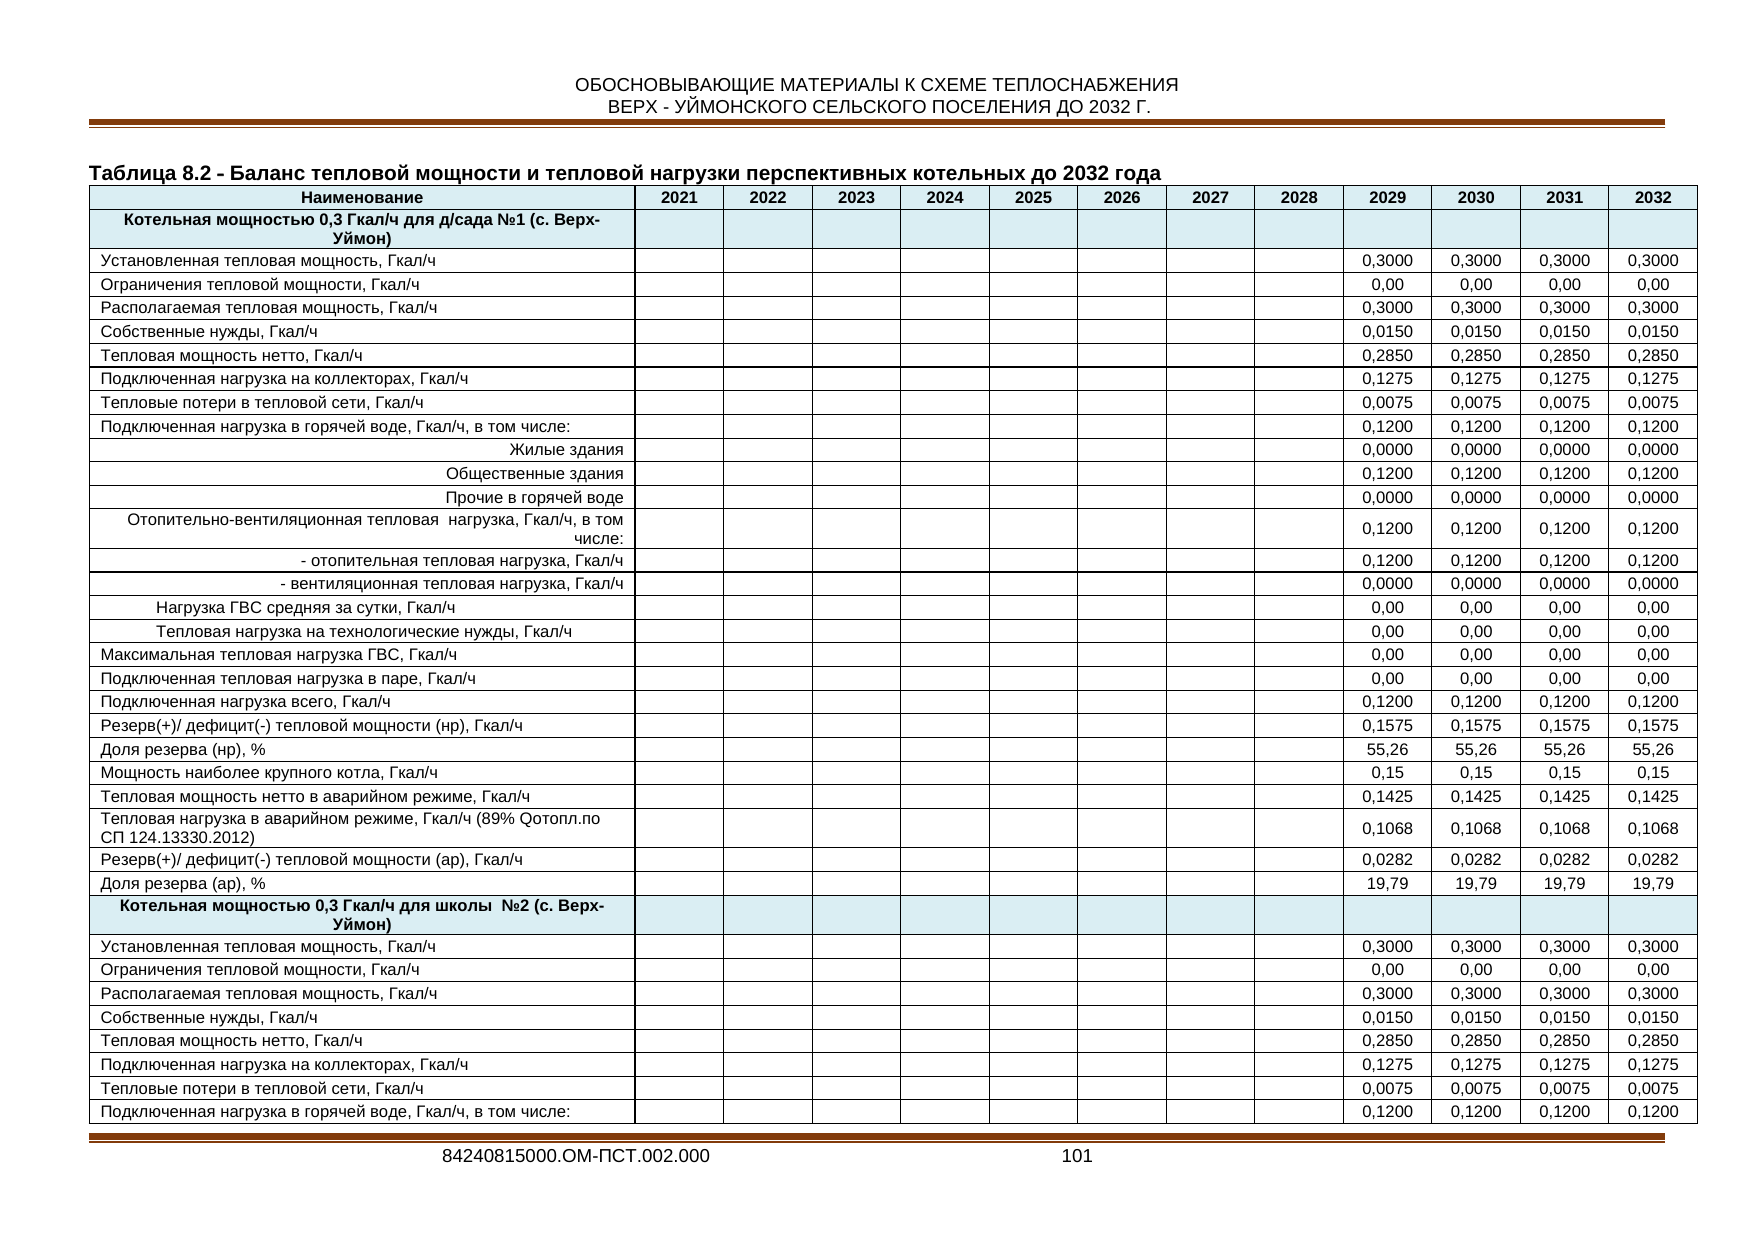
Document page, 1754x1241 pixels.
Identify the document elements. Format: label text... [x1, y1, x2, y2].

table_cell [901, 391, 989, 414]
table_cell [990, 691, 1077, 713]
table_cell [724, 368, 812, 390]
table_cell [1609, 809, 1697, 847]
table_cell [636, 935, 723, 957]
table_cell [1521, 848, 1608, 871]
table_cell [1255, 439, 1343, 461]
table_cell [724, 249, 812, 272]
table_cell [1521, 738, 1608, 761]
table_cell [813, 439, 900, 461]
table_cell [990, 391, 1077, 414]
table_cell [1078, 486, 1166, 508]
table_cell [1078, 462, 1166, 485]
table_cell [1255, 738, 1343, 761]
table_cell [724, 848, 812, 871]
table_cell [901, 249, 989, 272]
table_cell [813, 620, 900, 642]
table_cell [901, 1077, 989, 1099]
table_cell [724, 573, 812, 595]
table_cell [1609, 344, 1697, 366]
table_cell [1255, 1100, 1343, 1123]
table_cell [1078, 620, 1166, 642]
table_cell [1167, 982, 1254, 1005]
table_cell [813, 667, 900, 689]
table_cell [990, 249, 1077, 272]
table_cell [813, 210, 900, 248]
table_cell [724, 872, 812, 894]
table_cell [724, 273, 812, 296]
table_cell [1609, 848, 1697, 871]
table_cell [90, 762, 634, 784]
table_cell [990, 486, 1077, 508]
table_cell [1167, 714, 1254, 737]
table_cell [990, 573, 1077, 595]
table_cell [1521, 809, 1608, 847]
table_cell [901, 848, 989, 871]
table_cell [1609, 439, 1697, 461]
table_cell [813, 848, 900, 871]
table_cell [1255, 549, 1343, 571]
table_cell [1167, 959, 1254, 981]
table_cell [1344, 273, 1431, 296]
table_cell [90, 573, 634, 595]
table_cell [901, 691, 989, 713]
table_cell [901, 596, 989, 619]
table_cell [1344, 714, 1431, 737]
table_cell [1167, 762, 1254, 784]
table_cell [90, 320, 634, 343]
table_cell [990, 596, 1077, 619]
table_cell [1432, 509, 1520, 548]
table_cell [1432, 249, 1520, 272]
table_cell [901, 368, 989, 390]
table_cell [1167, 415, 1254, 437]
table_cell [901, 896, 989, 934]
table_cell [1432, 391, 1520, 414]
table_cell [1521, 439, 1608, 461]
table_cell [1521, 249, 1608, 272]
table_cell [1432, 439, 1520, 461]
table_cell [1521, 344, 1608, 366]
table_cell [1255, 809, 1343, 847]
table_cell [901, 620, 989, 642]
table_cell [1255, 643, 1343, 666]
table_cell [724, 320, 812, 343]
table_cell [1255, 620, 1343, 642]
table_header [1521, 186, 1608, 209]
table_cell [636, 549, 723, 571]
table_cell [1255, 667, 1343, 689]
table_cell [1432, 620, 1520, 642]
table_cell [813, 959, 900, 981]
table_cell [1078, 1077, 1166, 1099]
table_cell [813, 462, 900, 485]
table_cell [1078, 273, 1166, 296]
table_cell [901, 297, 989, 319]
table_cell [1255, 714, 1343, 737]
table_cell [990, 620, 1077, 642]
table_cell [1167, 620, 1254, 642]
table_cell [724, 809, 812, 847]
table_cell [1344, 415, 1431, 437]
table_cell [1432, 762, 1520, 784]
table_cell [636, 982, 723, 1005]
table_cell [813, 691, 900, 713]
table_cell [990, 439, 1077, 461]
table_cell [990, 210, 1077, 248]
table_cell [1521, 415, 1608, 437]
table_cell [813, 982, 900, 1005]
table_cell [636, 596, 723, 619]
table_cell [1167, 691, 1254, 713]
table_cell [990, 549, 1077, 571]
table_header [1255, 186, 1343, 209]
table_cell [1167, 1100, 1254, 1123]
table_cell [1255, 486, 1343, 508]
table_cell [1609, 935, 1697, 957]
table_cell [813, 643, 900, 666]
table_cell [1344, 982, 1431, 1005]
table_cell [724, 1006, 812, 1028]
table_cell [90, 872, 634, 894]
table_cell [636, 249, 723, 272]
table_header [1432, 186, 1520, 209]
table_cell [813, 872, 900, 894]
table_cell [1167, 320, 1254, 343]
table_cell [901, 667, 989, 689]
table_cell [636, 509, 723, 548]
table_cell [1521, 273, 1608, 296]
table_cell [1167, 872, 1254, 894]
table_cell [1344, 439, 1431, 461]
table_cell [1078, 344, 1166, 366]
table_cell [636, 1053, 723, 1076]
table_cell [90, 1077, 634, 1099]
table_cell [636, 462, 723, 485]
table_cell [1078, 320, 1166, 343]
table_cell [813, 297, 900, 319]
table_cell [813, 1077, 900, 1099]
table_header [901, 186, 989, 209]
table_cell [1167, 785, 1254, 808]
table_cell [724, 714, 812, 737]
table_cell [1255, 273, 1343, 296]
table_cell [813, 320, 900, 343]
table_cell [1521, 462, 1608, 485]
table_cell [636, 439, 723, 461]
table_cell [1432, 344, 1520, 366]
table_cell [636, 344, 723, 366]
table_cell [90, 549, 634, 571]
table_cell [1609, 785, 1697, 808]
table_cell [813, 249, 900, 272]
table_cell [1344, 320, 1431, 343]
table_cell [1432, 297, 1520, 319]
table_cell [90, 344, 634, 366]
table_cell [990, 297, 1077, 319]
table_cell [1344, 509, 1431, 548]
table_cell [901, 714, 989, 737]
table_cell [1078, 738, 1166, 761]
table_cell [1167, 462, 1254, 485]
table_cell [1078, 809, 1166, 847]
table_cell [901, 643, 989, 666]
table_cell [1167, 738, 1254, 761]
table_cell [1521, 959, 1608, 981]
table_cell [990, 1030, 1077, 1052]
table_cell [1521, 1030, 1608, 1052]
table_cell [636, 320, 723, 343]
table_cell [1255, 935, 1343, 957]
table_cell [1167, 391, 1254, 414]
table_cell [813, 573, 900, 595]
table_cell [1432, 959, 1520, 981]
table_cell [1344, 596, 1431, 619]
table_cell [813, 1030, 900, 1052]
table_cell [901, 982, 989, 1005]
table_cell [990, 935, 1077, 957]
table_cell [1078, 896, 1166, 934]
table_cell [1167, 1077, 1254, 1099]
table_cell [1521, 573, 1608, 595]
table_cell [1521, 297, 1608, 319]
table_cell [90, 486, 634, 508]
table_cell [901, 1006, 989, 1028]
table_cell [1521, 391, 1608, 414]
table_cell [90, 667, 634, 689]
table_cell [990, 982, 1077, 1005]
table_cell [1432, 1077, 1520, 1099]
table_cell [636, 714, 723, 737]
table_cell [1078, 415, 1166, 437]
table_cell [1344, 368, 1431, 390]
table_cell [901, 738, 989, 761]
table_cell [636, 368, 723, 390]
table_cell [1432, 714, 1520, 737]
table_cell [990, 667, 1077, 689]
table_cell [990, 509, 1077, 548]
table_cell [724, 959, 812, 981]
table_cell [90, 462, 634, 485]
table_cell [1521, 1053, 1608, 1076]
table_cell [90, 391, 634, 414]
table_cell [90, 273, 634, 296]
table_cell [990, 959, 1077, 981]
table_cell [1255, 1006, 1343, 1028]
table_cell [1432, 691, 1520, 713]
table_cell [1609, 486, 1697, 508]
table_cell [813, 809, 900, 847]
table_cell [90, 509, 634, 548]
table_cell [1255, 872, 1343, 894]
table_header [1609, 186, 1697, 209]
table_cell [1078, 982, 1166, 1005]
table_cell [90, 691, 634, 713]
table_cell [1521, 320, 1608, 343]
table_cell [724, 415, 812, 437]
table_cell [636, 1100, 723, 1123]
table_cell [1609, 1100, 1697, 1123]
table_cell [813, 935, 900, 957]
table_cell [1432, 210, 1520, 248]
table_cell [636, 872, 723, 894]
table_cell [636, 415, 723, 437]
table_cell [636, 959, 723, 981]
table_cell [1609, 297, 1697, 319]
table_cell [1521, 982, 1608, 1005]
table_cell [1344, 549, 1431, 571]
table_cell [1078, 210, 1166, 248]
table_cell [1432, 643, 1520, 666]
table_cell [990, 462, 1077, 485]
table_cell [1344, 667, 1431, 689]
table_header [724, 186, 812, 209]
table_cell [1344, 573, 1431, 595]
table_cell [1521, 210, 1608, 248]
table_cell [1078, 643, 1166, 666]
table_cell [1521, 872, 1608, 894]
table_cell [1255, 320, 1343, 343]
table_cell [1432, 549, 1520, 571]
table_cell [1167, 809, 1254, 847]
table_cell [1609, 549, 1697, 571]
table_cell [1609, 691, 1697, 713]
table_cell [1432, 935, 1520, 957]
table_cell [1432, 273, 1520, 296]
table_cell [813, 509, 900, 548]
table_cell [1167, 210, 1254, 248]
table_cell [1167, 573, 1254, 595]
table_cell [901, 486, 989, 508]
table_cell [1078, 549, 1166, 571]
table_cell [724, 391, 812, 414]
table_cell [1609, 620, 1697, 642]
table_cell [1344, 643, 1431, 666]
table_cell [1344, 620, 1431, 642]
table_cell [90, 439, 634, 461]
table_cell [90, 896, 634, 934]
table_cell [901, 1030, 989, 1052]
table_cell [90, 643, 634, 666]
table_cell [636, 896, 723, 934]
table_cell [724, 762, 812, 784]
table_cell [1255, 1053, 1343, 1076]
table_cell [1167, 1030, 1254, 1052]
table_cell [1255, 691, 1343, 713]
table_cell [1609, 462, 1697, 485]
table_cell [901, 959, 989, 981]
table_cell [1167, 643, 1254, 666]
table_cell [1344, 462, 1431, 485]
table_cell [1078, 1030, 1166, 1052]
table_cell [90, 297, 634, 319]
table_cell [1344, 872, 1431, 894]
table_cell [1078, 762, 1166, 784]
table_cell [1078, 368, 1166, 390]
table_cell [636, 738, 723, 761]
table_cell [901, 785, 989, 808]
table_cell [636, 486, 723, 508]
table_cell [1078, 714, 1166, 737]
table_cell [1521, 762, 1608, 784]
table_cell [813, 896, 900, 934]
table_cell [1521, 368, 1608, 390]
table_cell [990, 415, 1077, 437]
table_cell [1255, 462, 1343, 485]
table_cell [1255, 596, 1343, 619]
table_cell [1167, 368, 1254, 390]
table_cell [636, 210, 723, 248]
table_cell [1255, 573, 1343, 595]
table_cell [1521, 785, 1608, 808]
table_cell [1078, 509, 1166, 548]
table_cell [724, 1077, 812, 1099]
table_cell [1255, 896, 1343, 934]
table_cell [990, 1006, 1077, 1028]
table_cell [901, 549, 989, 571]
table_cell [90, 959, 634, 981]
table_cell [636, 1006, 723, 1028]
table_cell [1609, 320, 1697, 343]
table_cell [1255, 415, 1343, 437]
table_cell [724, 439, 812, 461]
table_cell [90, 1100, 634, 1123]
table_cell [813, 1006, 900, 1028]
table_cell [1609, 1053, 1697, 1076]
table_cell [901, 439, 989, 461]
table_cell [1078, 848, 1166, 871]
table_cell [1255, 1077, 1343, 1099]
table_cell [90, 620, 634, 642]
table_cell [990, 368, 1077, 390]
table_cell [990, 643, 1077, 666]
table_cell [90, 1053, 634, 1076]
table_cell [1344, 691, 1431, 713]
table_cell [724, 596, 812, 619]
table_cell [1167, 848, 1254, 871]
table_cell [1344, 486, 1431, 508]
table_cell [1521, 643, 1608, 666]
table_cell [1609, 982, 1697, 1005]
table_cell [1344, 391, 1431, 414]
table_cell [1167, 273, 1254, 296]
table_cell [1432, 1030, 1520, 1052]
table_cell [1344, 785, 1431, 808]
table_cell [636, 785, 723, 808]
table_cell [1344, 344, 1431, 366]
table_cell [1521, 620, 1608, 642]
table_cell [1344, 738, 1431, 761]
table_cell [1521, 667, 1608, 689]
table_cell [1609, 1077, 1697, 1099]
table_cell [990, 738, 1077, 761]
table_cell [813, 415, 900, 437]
text Таблица 8.2 Баланс тепловой мощности и тепловой нагрузки перспективных котельных до 2032 года [89, 148, 1665, 185]
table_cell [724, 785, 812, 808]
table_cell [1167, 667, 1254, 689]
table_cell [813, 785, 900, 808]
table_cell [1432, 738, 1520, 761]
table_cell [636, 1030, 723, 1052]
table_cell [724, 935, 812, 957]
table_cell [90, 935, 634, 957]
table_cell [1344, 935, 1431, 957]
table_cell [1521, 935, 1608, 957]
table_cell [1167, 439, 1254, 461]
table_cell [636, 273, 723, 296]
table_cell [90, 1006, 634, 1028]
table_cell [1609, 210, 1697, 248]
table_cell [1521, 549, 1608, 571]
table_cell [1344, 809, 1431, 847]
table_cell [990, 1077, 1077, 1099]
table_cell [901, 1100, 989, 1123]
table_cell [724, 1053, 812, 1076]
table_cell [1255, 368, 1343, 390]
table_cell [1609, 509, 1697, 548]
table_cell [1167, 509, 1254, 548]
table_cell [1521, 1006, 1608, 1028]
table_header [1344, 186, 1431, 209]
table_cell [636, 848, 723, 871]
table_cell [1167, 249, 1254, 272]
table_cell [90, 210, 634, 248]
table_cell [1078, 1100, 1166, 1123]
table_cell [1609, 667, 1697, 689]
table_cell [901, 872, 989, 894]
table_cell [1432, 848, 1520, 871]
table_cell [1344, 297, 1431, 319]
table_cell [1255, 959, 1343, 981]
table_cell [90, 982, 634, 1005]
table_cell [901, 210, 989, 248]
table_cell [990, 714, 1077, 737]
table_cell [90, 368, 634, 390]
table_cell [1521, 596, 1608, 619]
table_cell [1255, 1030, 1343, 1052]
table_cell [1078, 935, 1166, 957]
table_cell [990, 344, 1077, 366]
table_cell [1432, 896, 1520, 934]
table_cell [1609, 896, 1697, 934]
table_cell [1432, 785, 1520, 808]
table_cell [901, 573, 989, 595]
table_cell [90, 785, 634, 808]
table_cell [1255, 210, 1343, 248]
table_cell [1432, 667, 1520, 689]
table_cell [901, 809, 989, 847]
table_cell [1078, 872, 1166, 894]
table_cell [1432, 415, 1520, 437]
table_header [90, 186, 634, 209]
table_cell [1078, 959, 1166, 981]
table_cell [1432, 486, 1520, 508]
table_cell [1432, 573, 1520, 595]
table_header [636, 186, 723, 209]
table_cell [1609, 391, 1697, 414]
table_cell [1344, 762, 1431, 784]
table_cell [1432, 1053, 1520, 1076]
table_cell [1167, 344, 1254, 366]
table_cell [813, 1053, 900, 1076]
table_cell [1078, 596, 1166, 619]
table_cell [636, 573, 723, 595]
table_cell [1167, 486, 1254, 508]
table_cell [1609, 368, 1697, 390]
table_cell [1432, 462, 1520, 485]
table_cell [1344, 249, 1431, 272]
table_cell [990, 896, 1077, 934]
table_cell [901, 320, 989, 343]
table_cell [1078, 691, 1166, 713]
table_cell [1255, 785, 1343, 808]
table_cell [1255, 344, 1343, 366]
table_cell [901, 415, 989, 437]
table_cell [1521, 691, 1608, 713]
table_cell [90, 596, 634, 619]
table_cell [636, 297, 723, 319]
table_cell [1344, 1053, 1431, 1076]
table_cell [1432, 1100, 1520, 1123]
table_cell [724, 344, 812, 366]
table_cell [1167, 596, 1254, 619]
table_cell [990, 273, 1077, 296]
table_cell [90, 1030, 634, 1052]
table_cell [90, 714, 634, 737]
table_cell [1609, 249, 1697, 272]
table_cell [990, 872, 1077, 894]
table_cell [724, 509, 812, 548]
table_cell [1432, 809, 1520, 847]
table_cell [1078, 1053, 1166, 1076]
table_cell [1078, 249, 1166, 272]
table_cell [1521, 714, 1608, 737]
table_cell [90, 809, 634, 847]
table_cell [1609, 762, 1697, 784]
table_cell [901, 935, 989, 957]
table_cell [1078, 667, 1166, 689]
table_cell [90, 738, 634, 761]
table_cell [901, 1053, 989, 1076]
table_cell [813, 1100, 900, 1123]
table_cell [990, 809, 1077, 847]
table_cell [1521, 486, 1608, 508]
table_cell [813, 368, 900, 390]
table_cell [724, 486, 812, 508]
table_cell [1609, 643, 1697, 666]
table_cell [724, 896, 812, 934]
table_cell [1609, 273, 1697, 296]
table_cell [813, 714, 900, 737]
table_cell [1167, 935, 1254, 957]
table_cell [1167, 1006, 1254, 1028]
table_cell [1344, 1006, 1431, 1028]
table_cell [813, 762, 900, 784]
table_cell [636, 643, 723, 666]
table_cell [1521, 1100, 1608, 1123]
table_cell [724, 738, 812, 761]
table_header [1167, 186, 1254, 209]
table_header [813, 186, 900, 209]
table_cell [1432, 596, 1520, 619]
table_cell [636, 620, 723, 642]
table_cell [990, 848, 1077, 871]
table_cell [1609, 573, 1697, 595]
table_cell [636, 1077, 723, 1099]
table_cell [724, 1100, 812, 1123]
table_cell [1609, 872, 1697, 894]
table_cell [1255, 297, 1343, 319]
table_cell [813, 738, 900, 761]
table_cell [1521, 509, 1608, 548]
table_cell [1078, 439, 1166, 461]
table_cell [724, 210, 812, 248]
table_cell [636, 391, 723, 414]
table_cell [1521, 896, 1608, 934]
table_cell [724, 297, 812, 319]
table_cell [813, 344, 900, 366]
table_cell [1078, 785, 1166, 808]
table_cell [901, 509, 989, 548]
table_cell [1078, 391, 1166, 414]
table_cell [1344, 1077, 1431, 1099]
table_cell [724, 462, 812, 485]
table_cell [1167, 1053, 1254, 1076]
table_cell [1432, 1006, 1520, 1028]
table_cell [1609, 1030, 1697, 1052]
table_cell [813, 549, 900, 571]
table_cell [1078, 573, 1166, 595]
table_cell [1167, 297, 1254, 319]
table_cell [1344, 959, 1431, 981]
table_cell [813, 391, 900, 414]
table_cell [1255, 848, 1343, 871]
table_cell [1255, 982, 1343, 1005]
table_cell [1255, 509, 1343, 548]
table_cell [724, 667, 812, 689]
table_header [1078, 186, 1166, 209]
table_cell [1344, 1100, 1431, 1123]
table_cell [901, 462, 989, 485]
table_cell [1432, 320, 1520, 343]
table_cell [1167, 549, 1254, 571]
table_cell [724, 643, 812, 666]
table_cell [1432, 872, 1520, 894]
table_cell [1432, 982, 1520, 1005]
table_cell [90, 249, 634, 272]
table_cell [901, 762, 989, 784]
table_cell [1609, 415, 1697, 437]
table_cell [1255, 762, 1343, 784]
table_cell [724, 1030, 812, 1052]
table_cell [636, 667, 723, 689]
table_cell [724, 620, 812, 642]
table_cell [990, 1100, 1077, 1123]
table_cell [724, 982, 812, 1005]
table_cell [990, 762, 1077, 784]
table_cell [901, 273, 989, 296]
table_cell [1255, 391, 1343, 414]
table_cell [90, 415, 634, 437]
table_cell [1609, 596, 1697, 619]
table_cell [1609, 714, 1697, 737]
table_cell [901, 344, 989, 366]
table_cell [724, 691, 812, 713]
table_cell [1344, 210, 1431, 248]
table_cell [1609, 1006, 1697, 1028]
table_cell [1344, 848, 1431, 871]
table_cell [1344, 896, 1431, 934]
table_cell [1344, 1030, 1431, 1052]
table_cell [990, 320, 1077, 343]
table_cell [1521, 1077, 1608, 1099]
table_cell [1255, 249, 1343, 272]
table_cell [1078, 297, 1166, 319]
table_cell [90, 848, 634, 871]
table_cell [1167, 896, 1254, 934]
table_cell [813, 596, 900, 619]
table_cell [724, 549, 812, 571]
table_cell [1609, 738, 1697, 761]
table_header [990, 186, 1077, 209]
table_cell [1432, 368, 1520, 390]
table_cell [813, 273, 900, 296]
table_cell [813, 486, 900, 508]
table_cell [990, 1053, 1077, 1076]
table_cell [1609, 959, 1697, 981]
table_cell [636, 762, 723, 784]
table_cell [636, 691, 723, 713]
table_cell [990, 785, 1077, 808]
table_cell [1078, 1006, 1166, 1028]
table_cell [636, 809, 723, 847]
